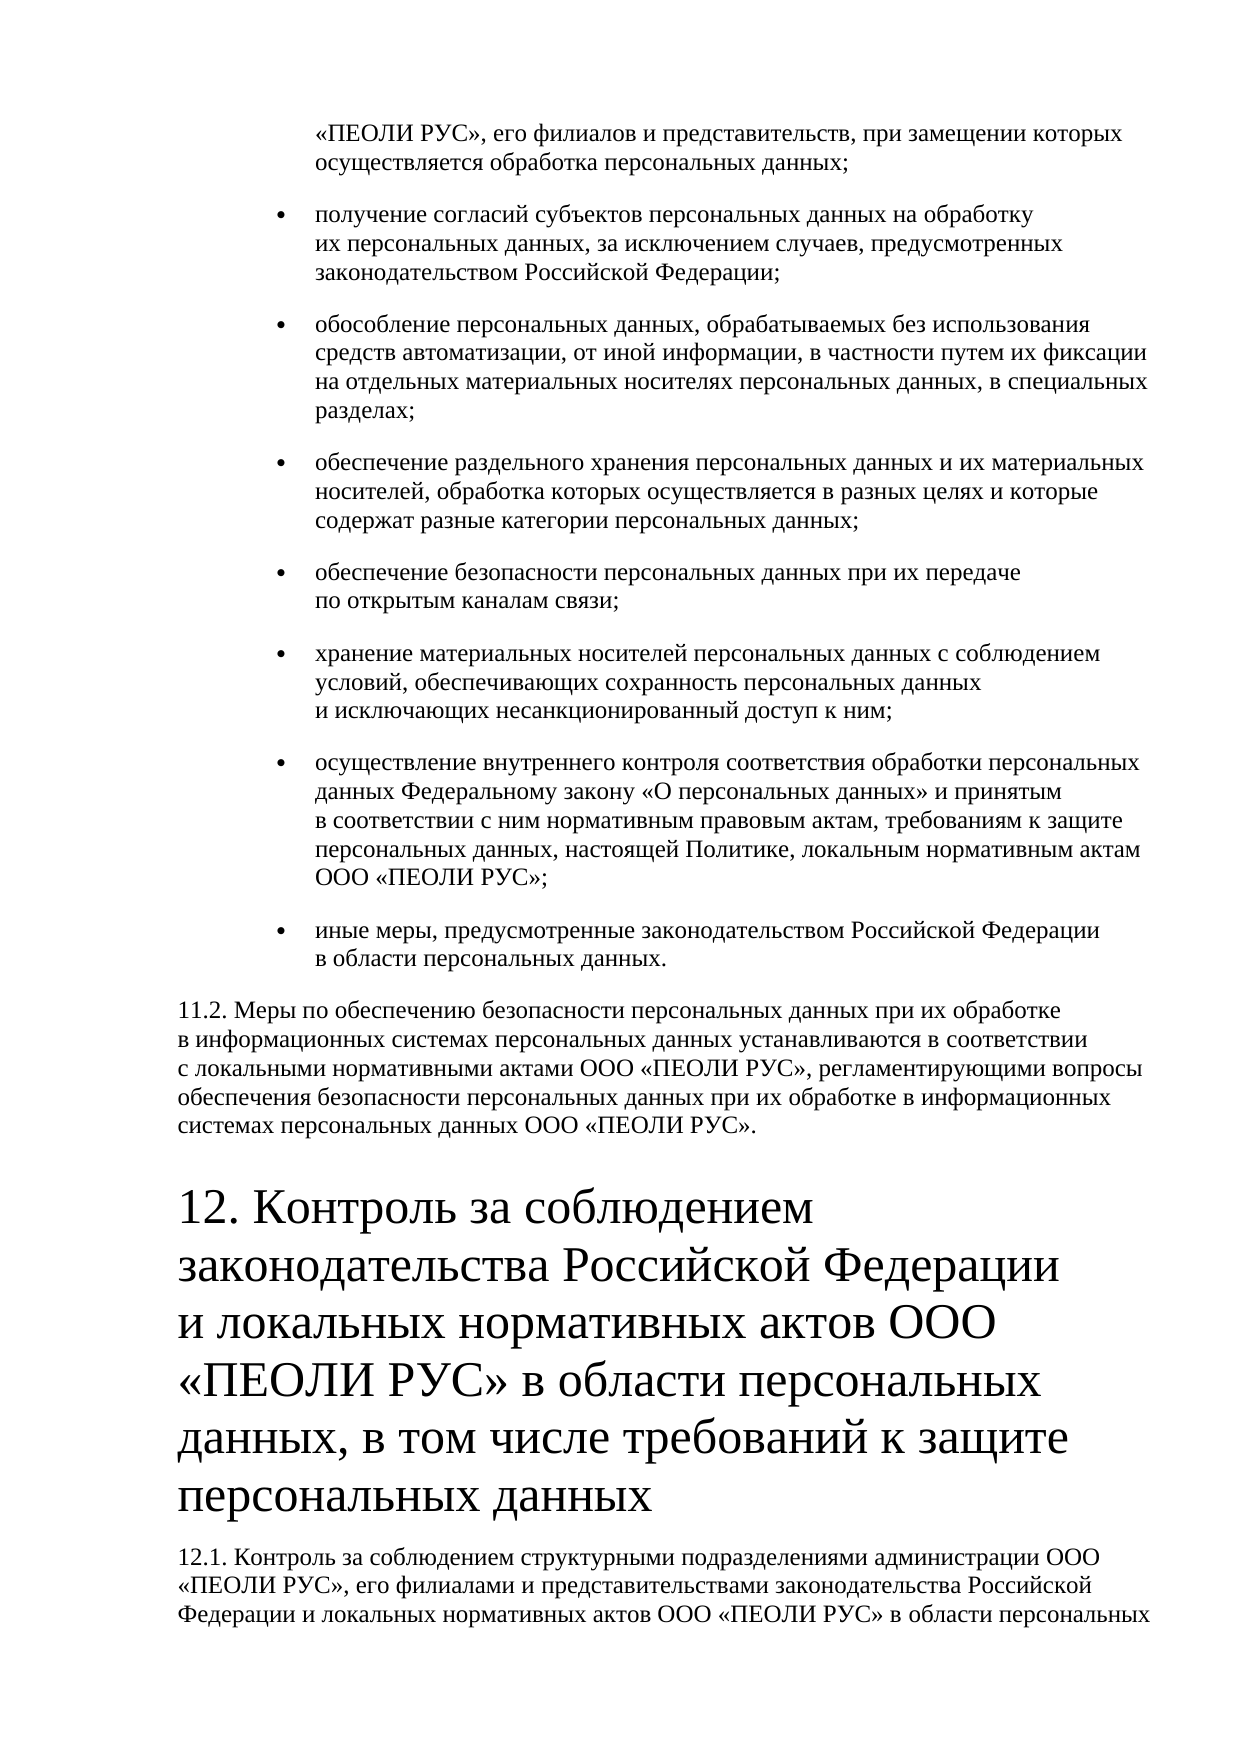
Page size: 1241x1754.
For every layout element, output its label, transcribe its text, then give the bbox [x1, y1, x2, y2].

list обособление персональных данных, обрабатываемых без использования средств автоматизации, от иной информации, в частности путем их фиксации на отдельных материальных носителях персональных данных, в специальных разделах; [277, 309, 1152, 424]
list хранение материальных носителей персональных данных с соблюдением условий, обеспечивающих сохранность персональных данных и исключающих несанкционированный доступ к ним; [277, 638, 1152, 724]
list осуществление внутреннего контроля соответствия обработки персональных данных Федеральному закону «О персональных данных» и принятым в соответствии с ним нормативным правовым актам, требованиям к защите персональных данных, настоящей Политике, локальным нормативным актам ООО «ПЕОЛИ РУС»; [277, 747, 1152, 891]
list обеспечение раздельного хранения персональных данных и их материальных носителей, обработка которых осуществляется в разных целях и которые содержат разные категории персональных данных; [277, 447, 1152, 533]
text 11.2. Меры по обеспечению безопасности персональных данных при их обработке в информационных системах персональных данных устанавливаются в соответствии с локальными нормативными актами ООО «ПЕОЛИ РУС», регламентирующими вопросы обеспечения безопасности персональных данных при их обработке в информационных системах персональных данных ООО «ПЕОЛИ РУС». [177, 996, 1152, 1139]
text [177, 1542, 1152, 1628]
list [277, 118, 1152, 176]
list иные меры, предусмотренные законодательством Российской Федерации в области персональных данных. [277, 915, 1152, 972]
text 12. Контроль за соблюдением законодательства Российской Федерации и локальных нормативных актов ООО «ПЕОЛИ РУС» в области персональных данных, в том числе требований к защите персональных данных [177, 1177, 1152, 1522]
list обеспечение безопасности персональных данных при их передаче по открытым каналам связи; [277, 557, 1152, 614]
list получение согласий субъектов персональных данных на обработку их персональных данных, за исключением случаев, предусмотренных законодательством Российской Федерации; [277, 199, 1152, 285]
